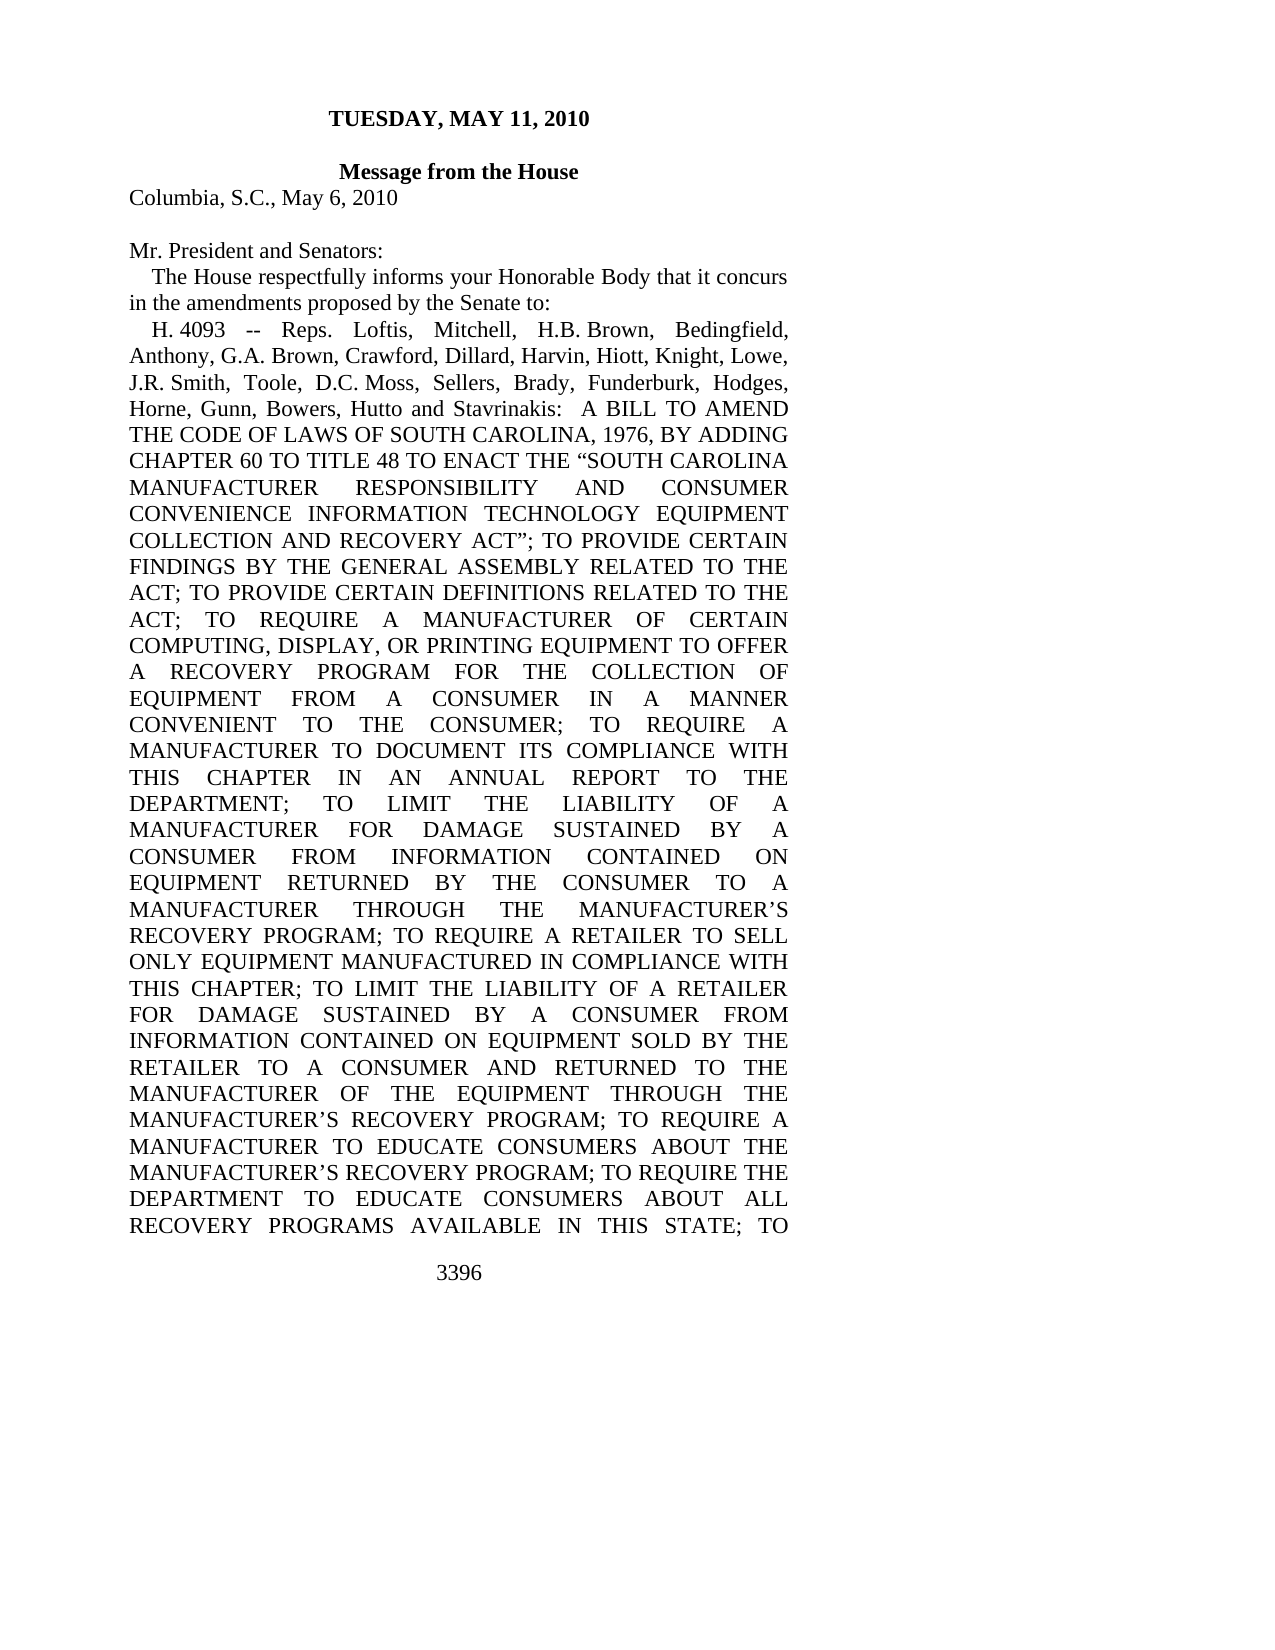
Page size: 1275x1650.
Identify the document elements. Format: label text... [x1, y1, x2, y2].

text Message from the House [129, 158, 789, 184]
text The House respectfully informs your Honorable Body that it concurs in the amendments proposed by the Senate to: [129, 263, 789, 316]
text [129, 316, 789, 1238]
text Columbia, S.C., May 6, 2010 [129, 184, 789, 210]
text Mr. President and Senators: [129, 237, 789, 263]
